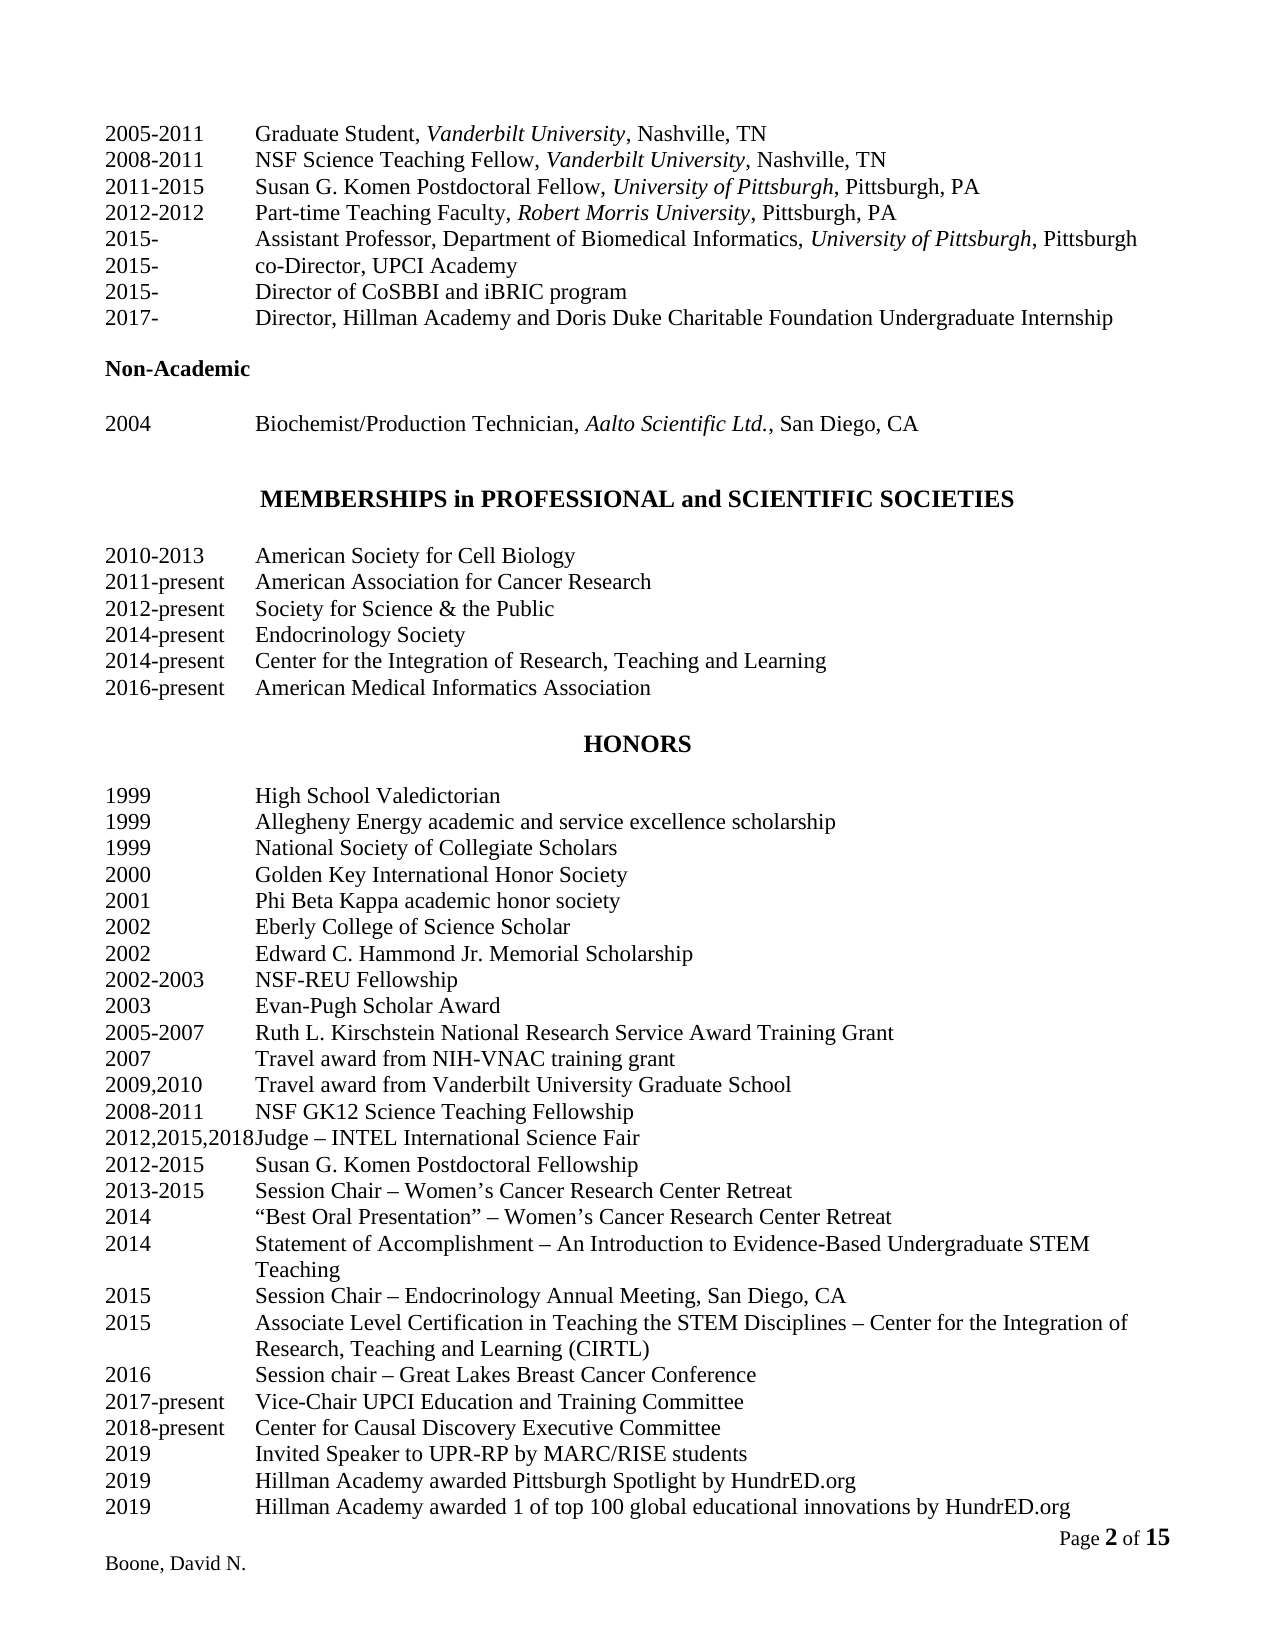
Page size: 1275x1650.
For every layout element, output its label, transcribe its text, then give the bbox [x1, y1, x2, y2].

text 2012-2012 Part-time Teaching Faculty, Robert Morris University, Pittsburgh, PA [105, 199, 1170, 225]
text 2012,2015,2018 Judge – INTEL International Science Fair [105, 1124, 1170, 1151]
text 2012-2015 Susan G. Komen Postdoctoral Fellowship [105, 1151, 1170, 1177]
text 2015 Associate Level Certification in Teaching the STEM Disciplines – Center for the Integration of Research, Teaching and Learning (CIRTL) [105, 1309, 1170, 1361]
text 2003 Evan-Pugh Scholar Award [105, 992, 1170, 1019]
text 2019 Hillman Academy awarded Pittsburgh Spotlight by HundrED.org [105, 1467, 1170, 1493]
text 2012-present Society for Science & the Public [105, 595, 1170, 621]
text 2019 Invited Speaker to UPR-RP by MARC/RISE students [105, 1441, 1170, 1467]
text 2015- Assistant Professor, Department of Biomedical Informatics, University of Pittsburgh, Pittsburgh [105, 225, 1170, 252]
subtitle HONORS [105, 729, 1170, 758]
text 2000 Golden Key International Honor Society [105, 861, 1170, 887]
text 1999 Allegheny Energy academic and service excellence scholarship [105, 808, 1170, 834]
text 2016-present American Medical Informatics Association [105, 674, 1170, 700]
text 2015- co-Director, UPCI Academy [105, 252, 1170, 278]
text 2013-2015 Session Chair – Women’s Cancer Research Center Retreat [105, 1177, 1170, 1203]
text 2005-2007 Ruth L. Kirschstein National Research Service Award Training Grant [105, 1019, 1170, 1045]
text 2002-2003 NSF-REU Fellowship [105, 966, 1170, 992]
text 2019 Hillman Academy awarded 1 of top 100 global educational innovations by HundrED.org [105, 1493, 1170, 1519]
text 2008-2011 NSF Science Teaching Fellow, Vanderbilt University, Nashville, TN [105, 146, 1170, 173]
text Non-Academic [105, 355, 1170, 381]
text 2007 Travel award from NIH-VNAC training grant [105, 1045, 1170, 1072]
text 2002 Edward C. Hammond Jr. Memorial Scholarship [105, 940, 1170, 966]
text 2009,2010 Travel award from Vanderbilt University Graduate School [105, 1072, 1170, 1098]
text 2016 Session chair – Great Lakes Breast Cancer Conference [105, 1361, 1170, 1388]
text 2015- Director of CoSBBI and iBRIC program [105, 278, 1170, 304]
text 2017-present Vice-Chair UPCI Education and Training Committee [105, 1388, 1170, 1414]
text 2014-present Center for the Integration of Research, Teaching and Learning [105, 647, 1170, 674]
text 2017- Director, Hillman Academy and Doris Duke Charitable Foundation Undergraduate Internship [105, 304, 1170, 331]
text 2002 Eberly College of Science Scholar [105, 913, 1170, 940]
text 2018-present Center for Causal Discovery Executive Committee [105, 1414, 1170, 1441]
text 1999 High School Valedictorian [105, 782, 1170, 808]
text 2014 “Best Oral Presentation” – Women’s Cancer Research Center Retreat [105, 1203, 1170, 1230]
text 2001 Phi Beta Kappa academic honor society [105, 887, 1170, 913]
subtitle MEMBERSHIPS in PROFESSIONAL and SCIENTIFIC SOCIETIES [105, 484, 1170, 513]
text 2011-present American Association for Cancer Research [105, 568, 1170, 595]
text 1999 National Society of Collegiate Scholars [105, 834, 1170, 861]
text 2010-2013 American Society for Cell Biology [105, 542, 1170, 568]
text 2008-2011 NSF GK12 Science Teaching Fellowship [105, 1098, 1170, 1124]
text 2015 Session Chair – Endocrinology Annual Meeting, San Diego, CA [105, 1282, 1170, 1309]
text 2005-2011 Graduate Student, Vanderbilt University, Nashville, TN [105, 120, 1170, 146]
text 2011-2015 Susan G. Komen Postdoctoral Fellow, University of Pittsburgh, Pittsburgh, PA [105, 173, 1170, 199]
text 2004 Biochemist/Production Technician, Aalto Scientific Ltd., San Diego, CA [105, 410, 1170, 436]
text 2014 Statement of Accomplishment – An Introduction to Evidence-Based Undergraduate STEM Teaching [105, 1230, 1170, 1282]
text 2014-present Endocrinology Society [105, 621, 1170, 647]
